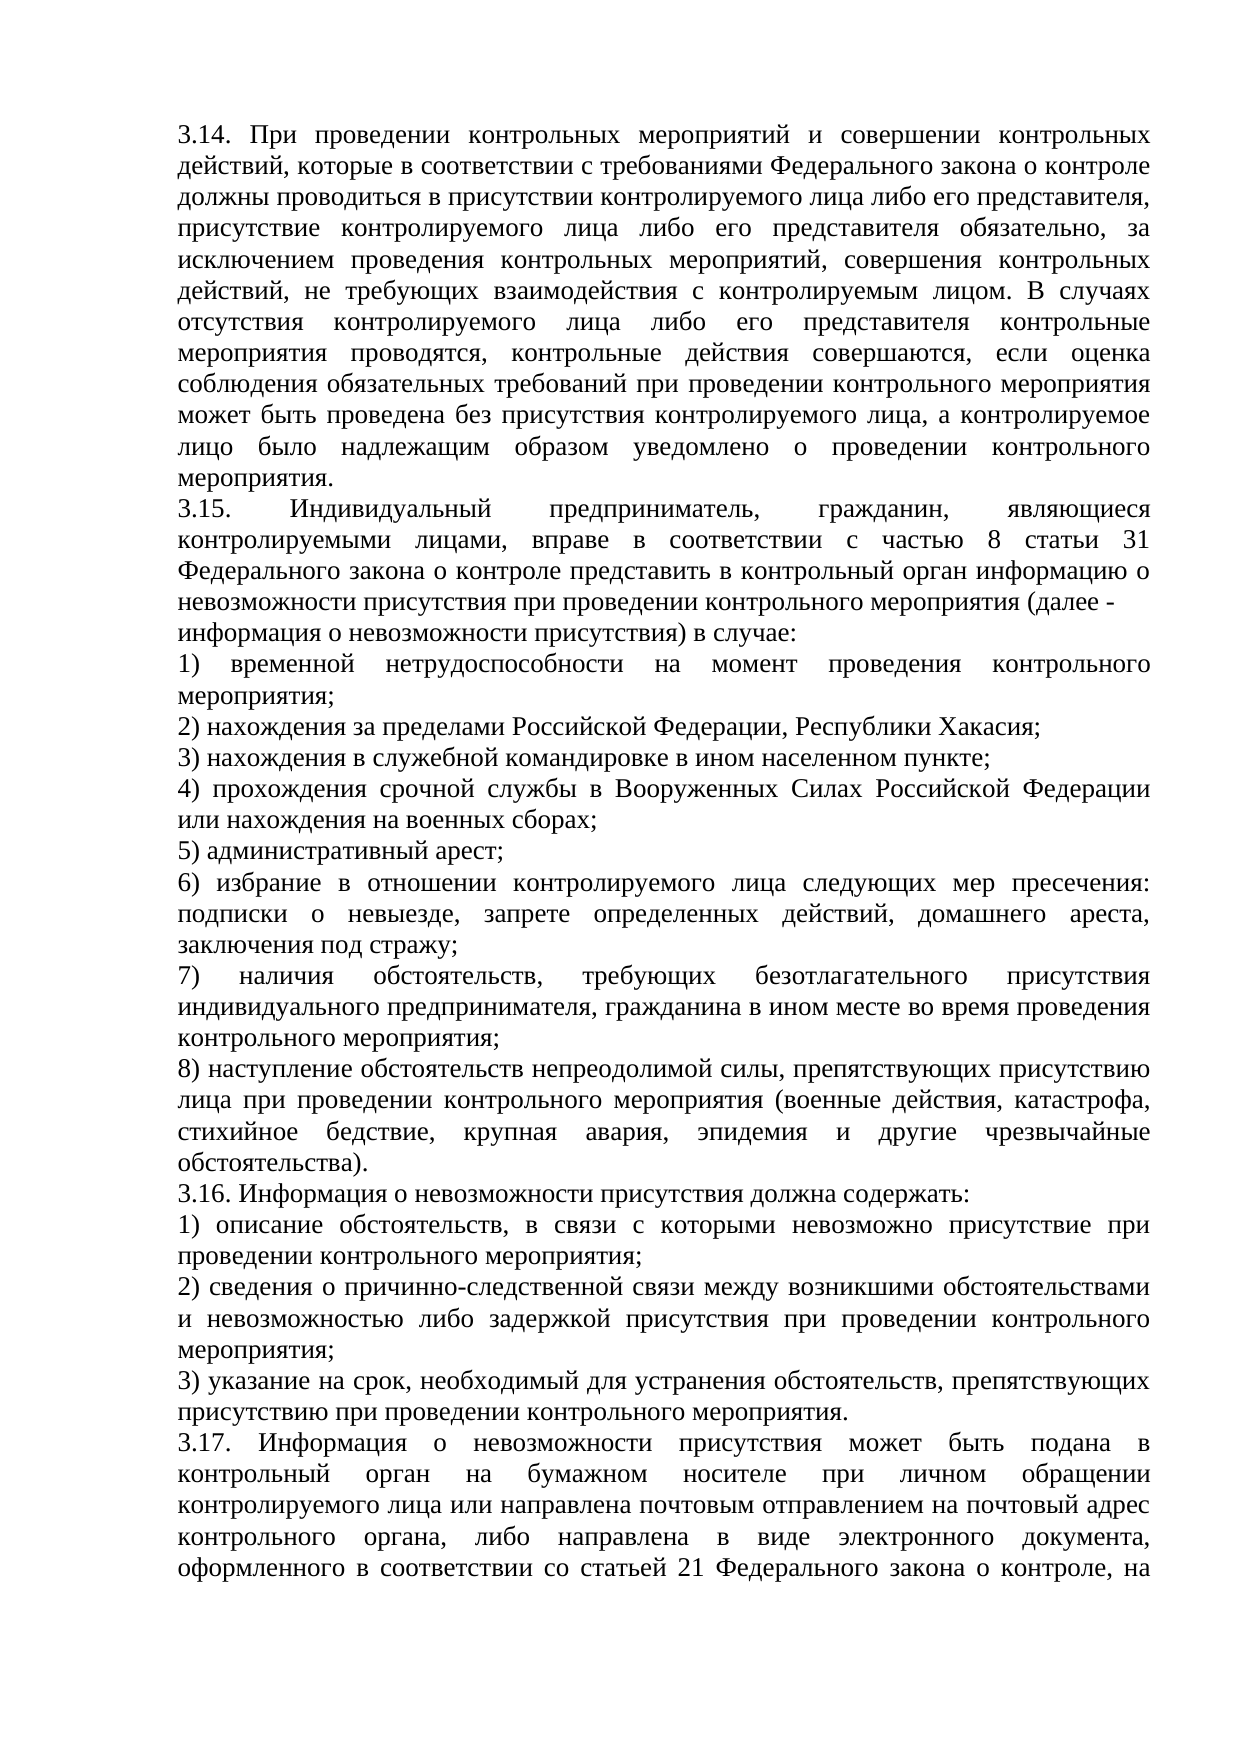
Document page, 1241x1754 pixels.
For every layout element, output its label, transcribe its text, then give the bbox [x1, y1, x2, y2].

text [177, 1426, 1152, 1582]
text 2) сведения о причинно-следственной связи между возникшими обстоятельствами и невозможностью либо задержкой присутствия при проведении контрольного мероприятия; [177, 1271, 1152, 1364]
text 1) временной нетрудоспособности на момент проведения контрольного мероприятия; [177, 648, 1152, 710]
text 8) наступление обстоятельств непреодолимой силы, препятствующих присутствию лица при проведении контрольного мероприятия (военные действия, катастрофа, стихийное бедствие, крупная авария, эпидемия и другие чрезвычайные обстоятельства). [177, 1052, 1152, 1177]
text 5) административный арест; [177, 834, 1152, 866]
text 3.16. Информация о невозможности присутствия должна содержать: [177, 1177, 1152, 1208]
text 3) нахождения в служебной командировке в ином населенном пункте; [177, 741, 1152, 772]
text 6) избрание в отношении контролируемого лица следующих мер пресечения: подписки о невыезде, запрете определенных действий, домашнего ареста, заключения под стражу; [177, 866, 1152, 959]
text 1) описание обстоятельств, в связи с которыми невозможно присутствие при проведении контрольного мероприятия; [177, 1208, 1152, 1271]
text 3.14. При проведении контрольных мероприятий и совершении контрольных действий, которые в соответствии с требованиями Федерального закона о контроле должны проводиться в присутствии контролируемого лица либо его представителя, присутствие контролируемого лица либо его представителя обязательно, за исключением проведения контрольных мероприятий, совершения контрольных действий, не требующих взаимодействия с контролируемым лицом. В случаях отсутствия контролируемого лица либо его представителя контрольные мероприятия проводятся, контрольные действия совершаются, если оценка соблюдения обязательных требований при проведении контрольного мероприятия может быть проведена без присутствия контролируемого лица, а контролируемое лицо было надлежащим образом уведомлено о проведении контрольного мероприятия. [177, 118, 1152, 492]
text 2) нахождения за пределами Российской Федерации, Республики Хакасия; [177, 710, 1152, 741]
text 3.15. Индивидуальный предприниматель, гражданин, являющиеся контролируемыми лицами, вправе в соответствии с частью 8 статьи 31 Федерального закона о контроле представить в контрольный орган информацию о невозможности присутствия при проведении контрольного мероприятия (далее - [177, 492, 1152, 616]
text 7) наличия обстоятельств, требующих безотлагательного присутствия индивидуального предпринимателя, гражданина в ином месте во время проведения контрольного мероприятия; [177, 959, 1152, 1052]
text информация о невозможности присутствия) в случае: [177, 616, 1152, 648]
text 3) указание на срок, необходимый для устранения обстоятельств, препятствующих присутствию при проведении контрольного мероприятия. [177, 1364, 1152, 1426]
text 4) прохождения срочной службы в Вооруженных Силах Российской Федерации или нахождения на военных сборах; [177, 772, 1152, 834]
